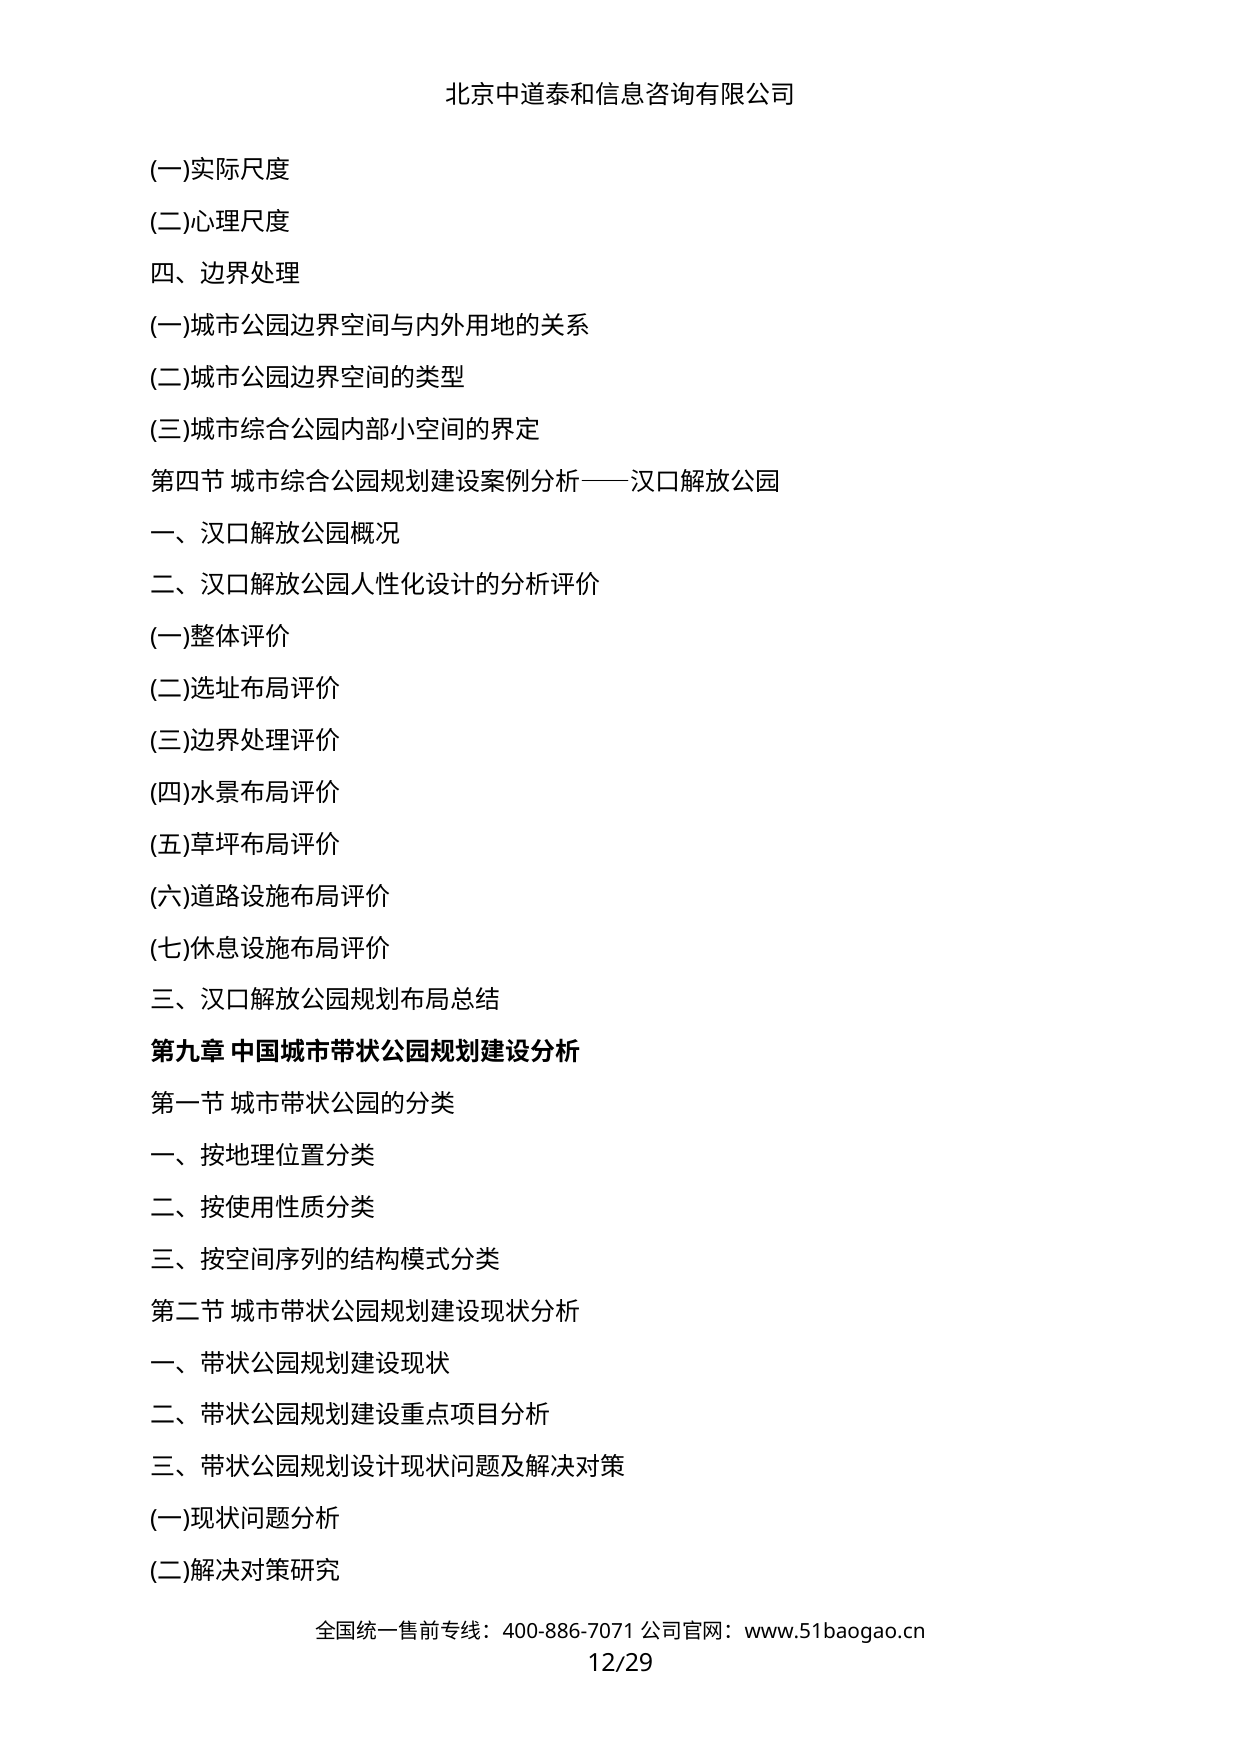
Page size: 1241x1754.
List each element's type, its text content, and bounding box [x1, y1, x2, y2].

text 一、汉口解放公园概况 [150, 513, 1090, 549]
text 二、按使用性质分类 [150, 1187, 1090, 1224]
text (五)草坪布局评价 [150, 824, 1090, 861]
text 二、带状公园规划建设重点项目分析 [150, 1395, 1090, 1431]
text 三、汉口解放公园规划布局总结 [150, 980, 1090, 1016]
text 一、按地理位置分类 [150, 1136, 1090, 1172]
text (二)城市公园边界空间的类型 [150, 357, 1090, 394]
text (一)城市公园边界空间与内外用地的关系 [150, 306, 1090, 342]
text (四)水景布局评价 [150, 772, 1090, 809]
text 第九章 中国城市带状公园规划建设分析 [150, 1032, 1090, 1068]
text (二)选址布局评价 [150, 669, 1090, 705]
text (三)城市综合公园内部小空间的界定 [150, 409, 1090, 446]
text 第一节 城市带状公园的分类 [150, 1084, 1090, 1120]
text 三、按空间序列的结构模式分类 [150, 1239, 1090, 1276]
text (一)现状问题分析 [150, 1499, 1090, 1535]
text 一、带状公园规划建设现状 [150, 1343, 1090, 1379]
text 第二节 城市带状公园规划建设现状分析 [150, 1291, 1090, 1327]
text 三、带状公园规划设计现状问题及解决对策 [150, 1447, 1090, 1483]
text (二)心理尺度 [150, 202, 1090, 238]
text 第四节 城市综合公园规划建设案例分析——汉口解放公园 [150, 461, 1090, 497]
text (六)道路设施布局评价 [150, 876, 1090, 912]
text (三)边界处理评价 [150, 721, 1090, 757]
text 四、边界处理 [150, 254, 1090, 290]
text 二、汉口解放公园人性化设计的分析评价 [150, 565, 1090, 601]
text (七)休息设施布局评价 [150, 928, 1090, 964]
text (一)实际尺度 [150, 150, 1090, 186]
text (一)整体评价 [150, 617, 1090, 653]
text (二)解决对策研究 [150, 1551, 1090, 1587]
